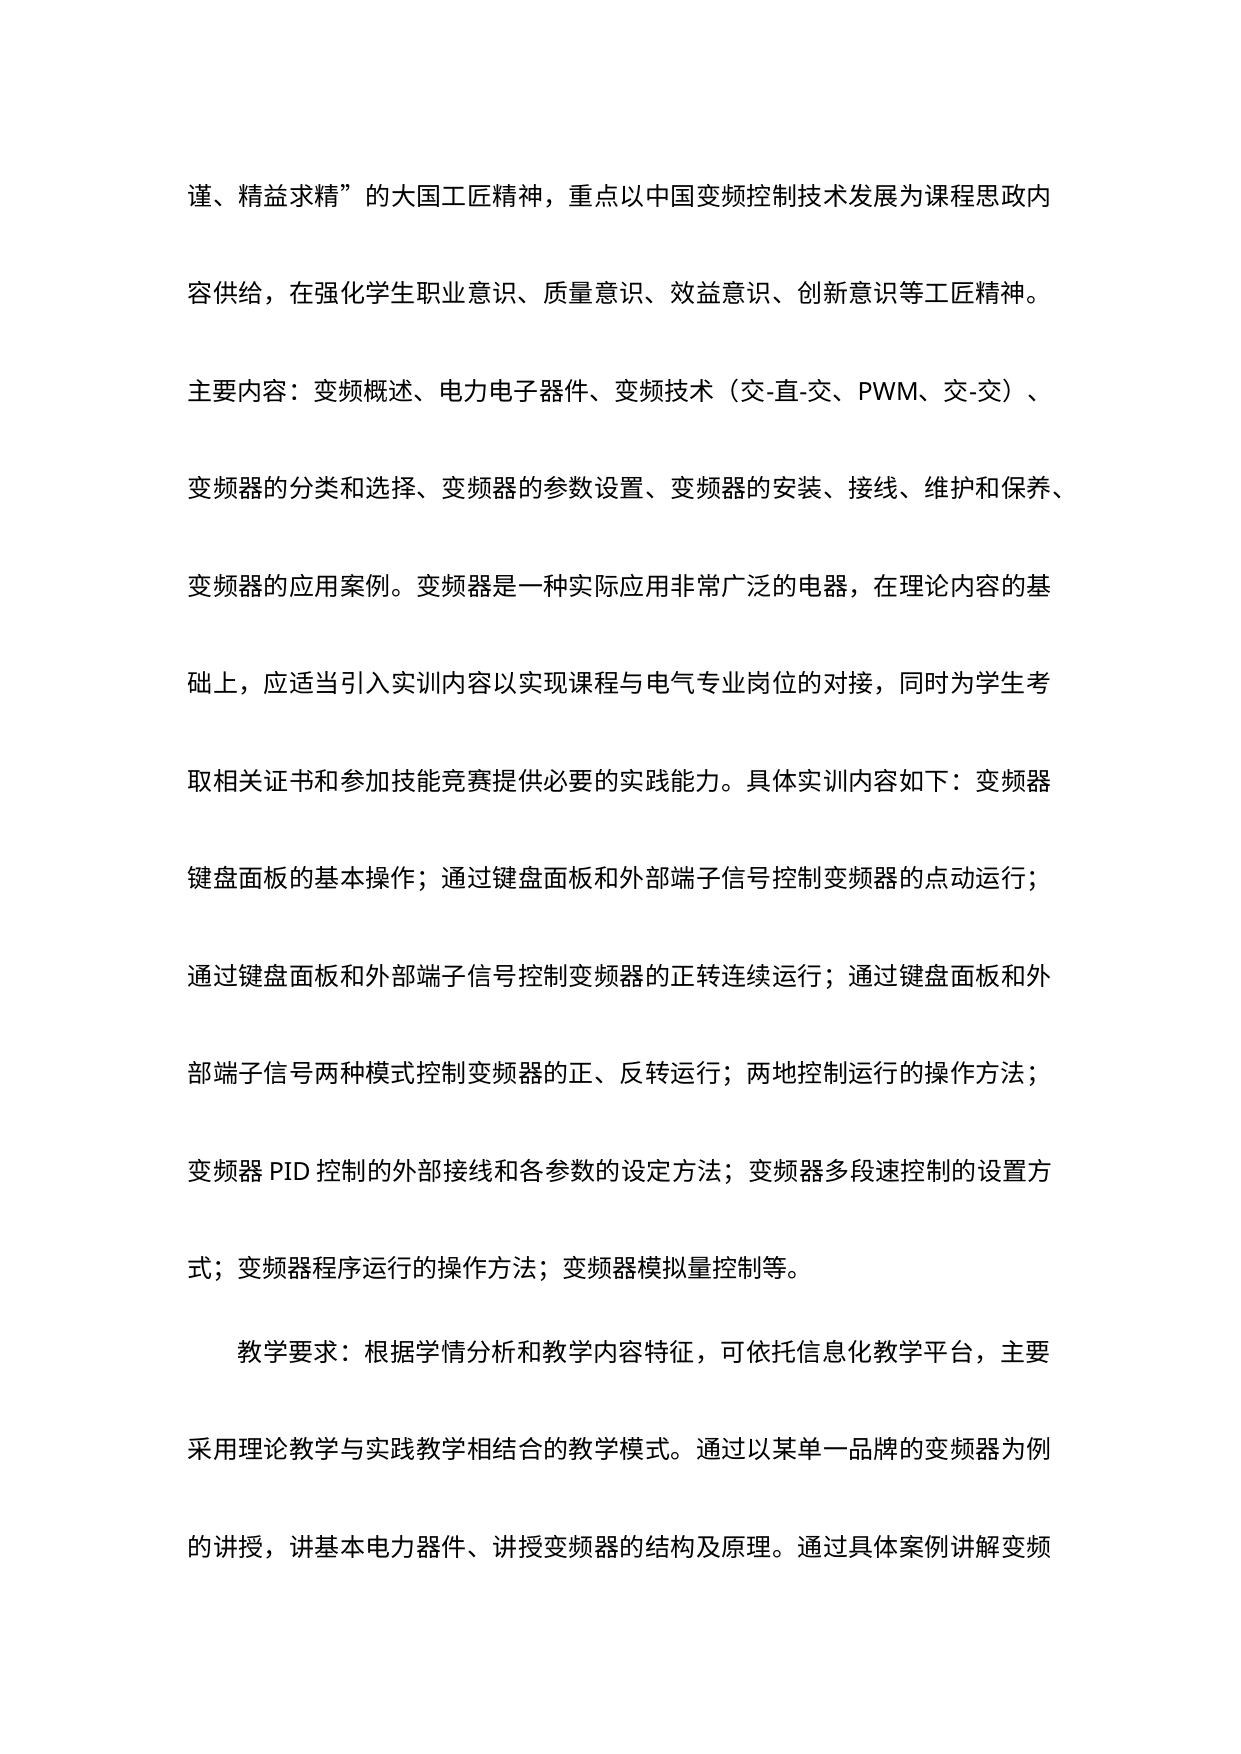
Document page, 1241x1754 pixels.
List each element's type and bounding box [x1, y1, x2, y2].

text [187, 1318, 1053, 1578]
text [187, 162, 1053, 1299]
